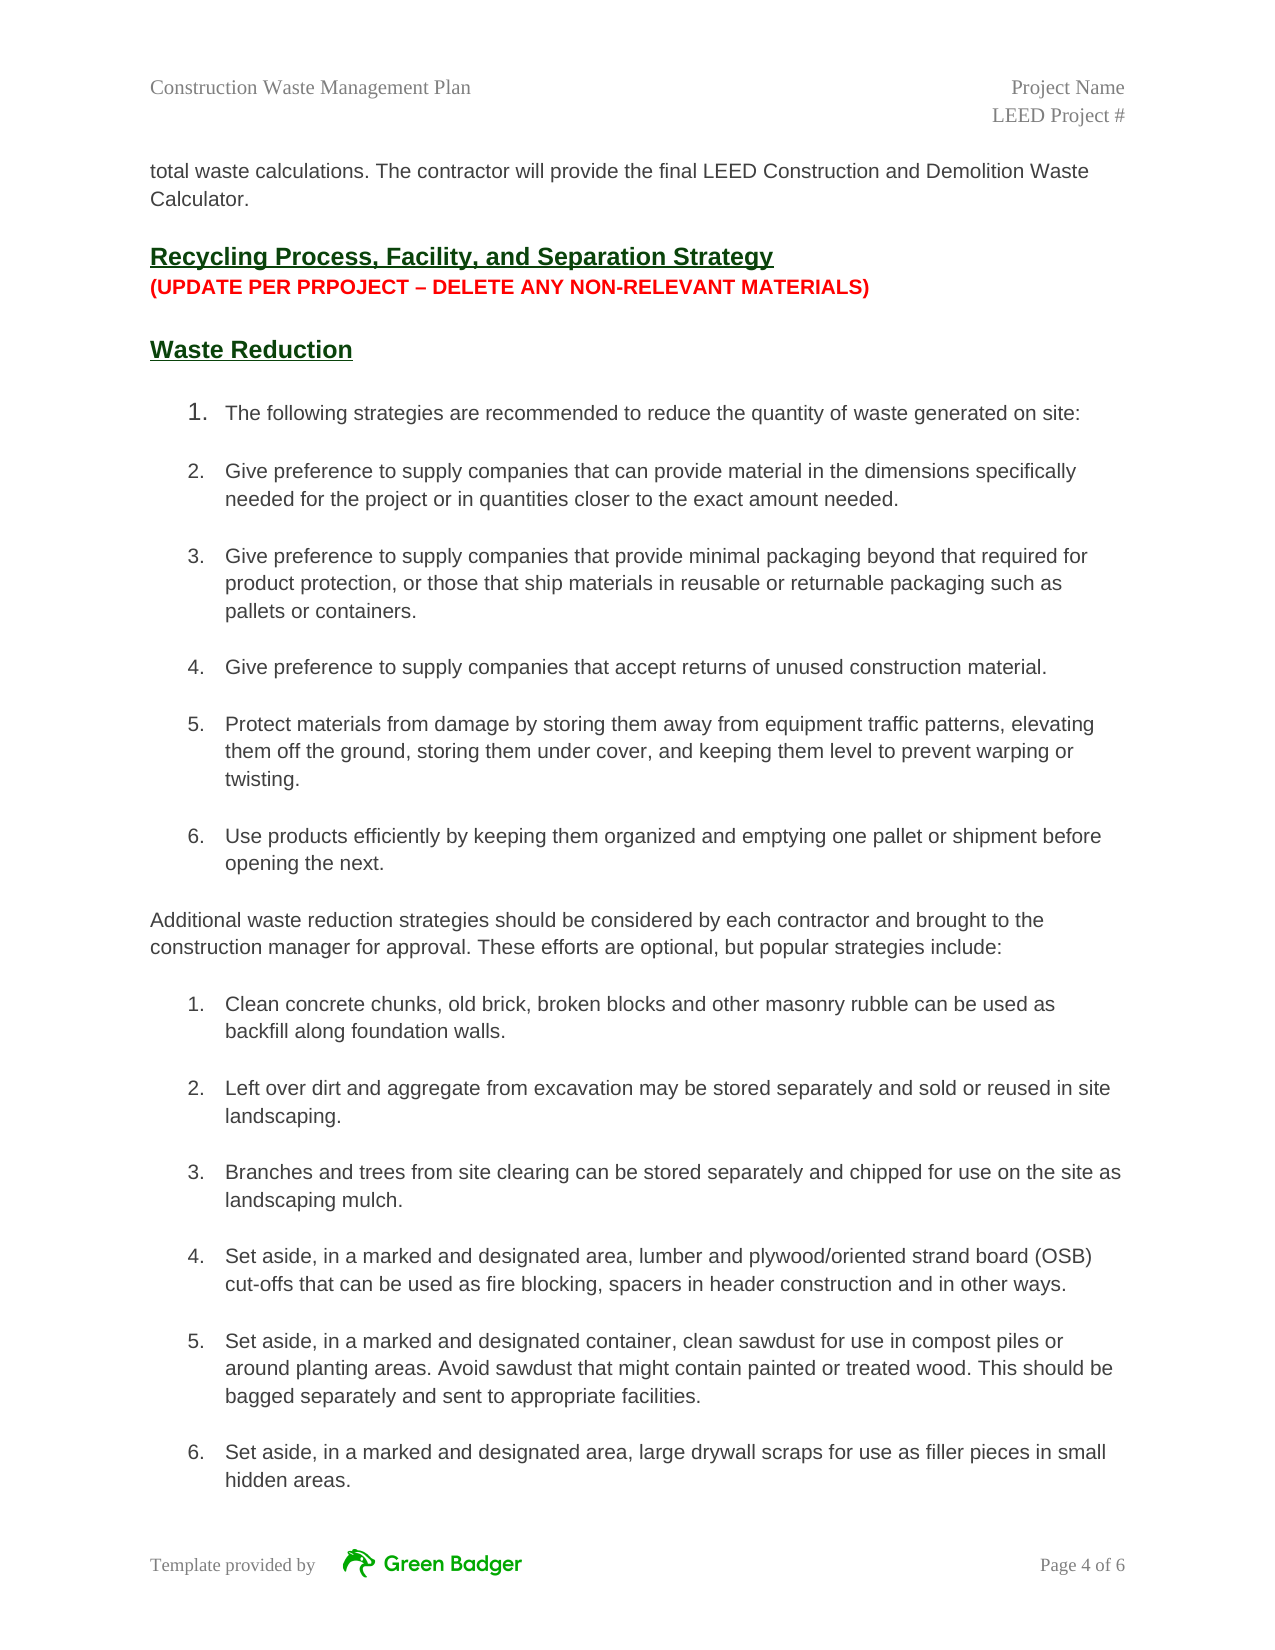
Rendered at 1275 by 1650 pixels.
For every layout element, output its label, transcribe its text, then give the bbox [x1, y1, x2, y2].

list Set aside, in a marked and designated area, lumber and plywood/oriented strand board (OSB) cut-offs that can be used as fire blocking, spacers in header construction and in other ways. [187, 1244, 1125, 1296]
list Give preference to supply companies that provide minimal packaging beyond that required for product protection, or those that ship materials in reusable or returnable packaging such as pallets or containers. [187, 543, 1125, 622]
list Branches and trees from site clearing can be stored separately and chipped for use on the site as landscaping mulch. [187, 1160, 1125, 1212]
list Use products efficiently by keeping them organized and emptying one pallet or shipment before opening the next. [187, 823, 1125, 875]
text (UPDATE PER PRPOJECT – DELETE ANY NON-RELEVANT MATERIALS) [150, 274, 1125, 298]
list Protect materials from damage by storing them away from equipment traffic patterns, elevating them off the ground, storing them under cover, and keeping them level to prevent warping or twisting. [187, 712, 1125, 791]
list The following strategies are recommended to reduce the quantity of waste generated on site: [187, 397, 1125, 426]
picture [342, 1546, 523, 1579]
list Set aside, in a marked and designated container, clean sawdust for use in compost piles or around planting areas. Avoid sawdust that might contain painted or treated wood. This should be bagged separately and sent to appropriate facilities. [187, 1328, 1125, 1407]
text Additional waste reduction strategies should be considered by each contractor and brought to the construction manager for approval. These efforts are optional, but popular strategies include: [150, 908, 1125, 959]
text Recycling Process, Facility, and Separation Strategy [150, 241, 1125, 270]
list Clean concrete chunks, old brick, broken blocks and other masonry rubble can be used as backfill along foundation walls. [187, 992, 1125, 1043]
list Left over dirt and aggregate from excavation may be stored separately and sold or reused in site landscaping. [187, 1076, 1125, 1127]
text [150, 159, 1125, 210]
list Give preference to supply companies that accept returns of unused construction material. [187, 655, 1125, 679]
list Give preference to supply companies that can provide material in the dimensions specifically needed for the project or in quantities closer to the exact amount needed. [187, 459, 1125, 511]
text Waste Reduction [150, 335, 1125, 364]
list Set aside, in a marked and designated area, large drywall scraps for use as filler pieces in small hidden areas. [187, 1440, 1125, 1492]
